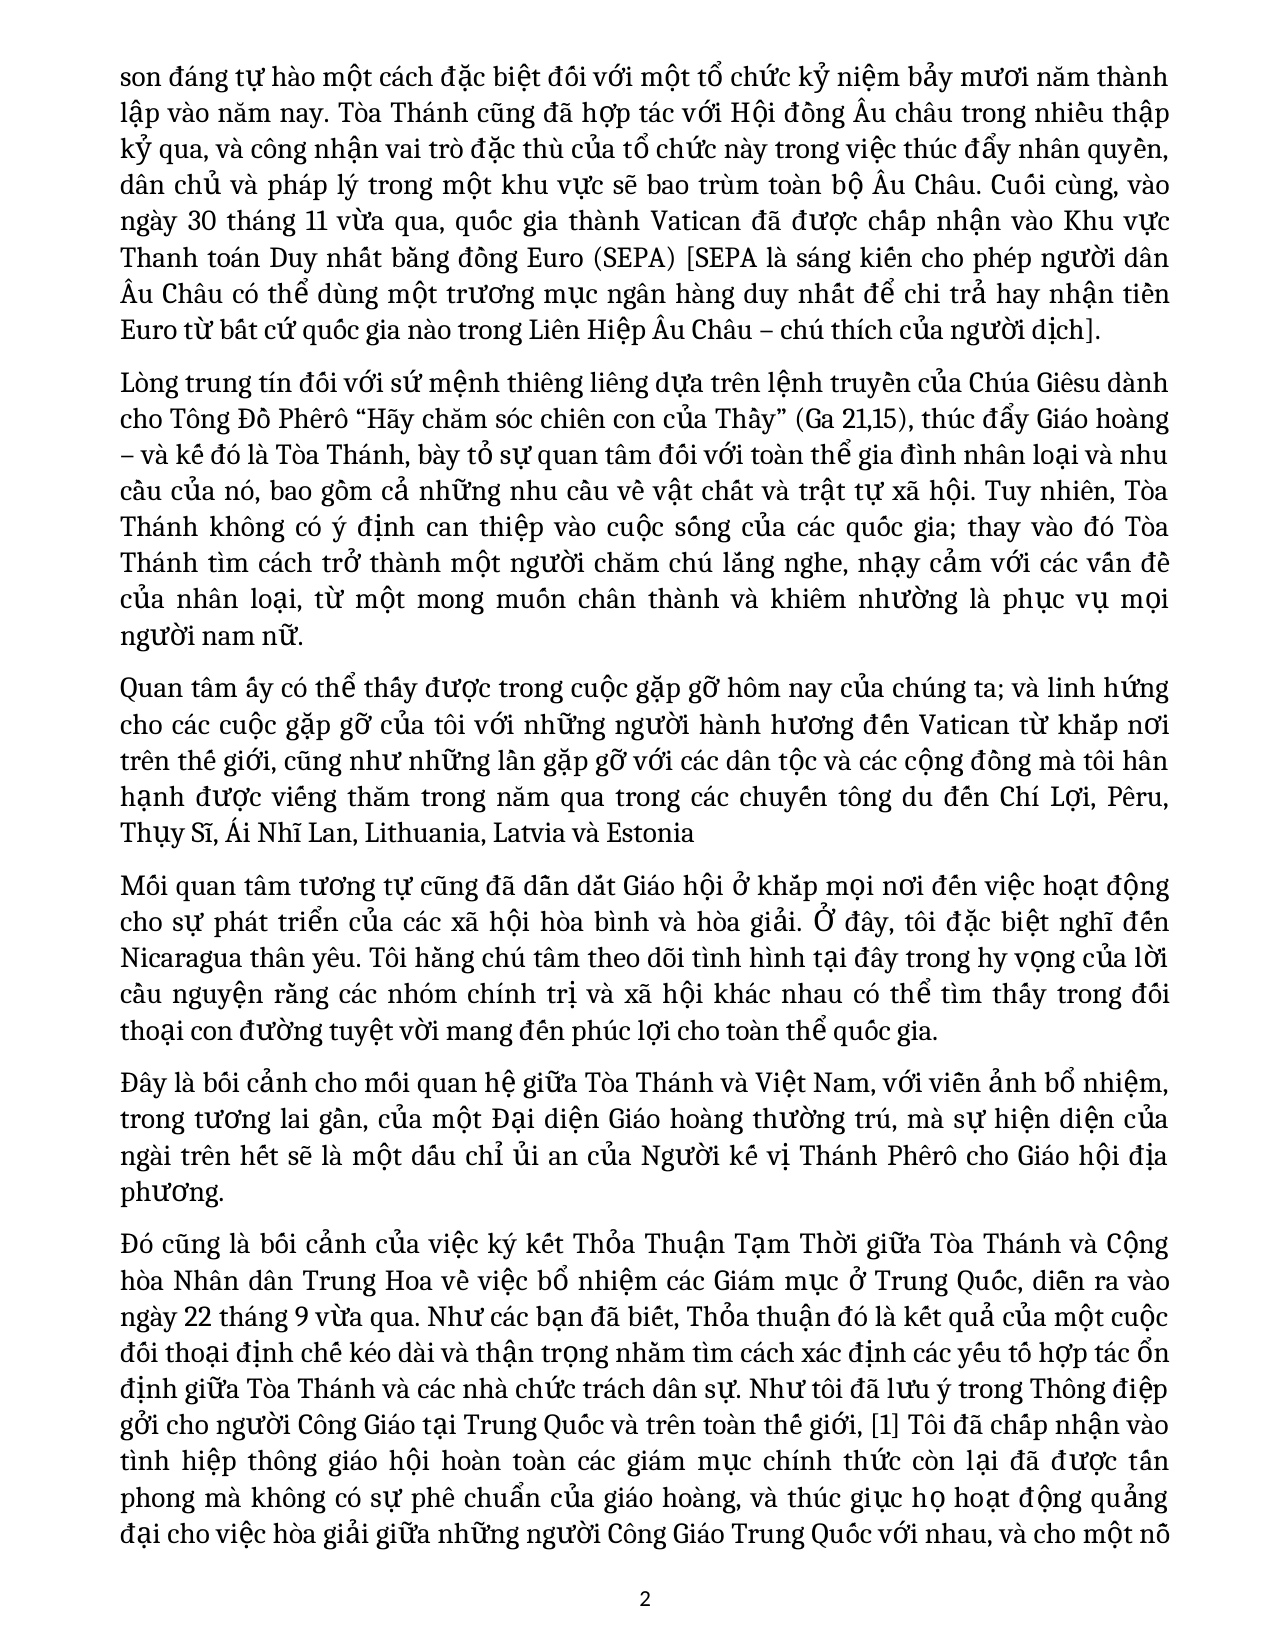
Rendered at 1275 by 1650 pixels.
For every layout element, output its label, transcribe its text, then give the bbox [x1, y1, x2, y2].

text Đây là bối cảnh cho mối quan hệ giữa Tòa Thánh và Việt Nam, với viễn ảnh bổ nhiệm, trong tương lai gần, của một Đại diện Giáo hoàng thường trú, mà sự hiện diện của ngài trên hết sẽ là một dấu chỉ ủi an của Người kế vị Thánh Phêrô cho Giáo hội địa phương. [120, 1066, 1170, 1208]
text Quan tâm ấy có thể thấy được trong cuộc gặp gỡ hôm nay của chúng ta; và linh hứng cho các cuộc gặp gỡ của tôi với những người hành hương đến Vatican từ khắp nơi trên thế giới, cũng như những lần gặp gỡ với các dân tộc và các cộng đồng mà tôi hân hạnh được viếng thăm trong năm qua trong các chuyến tông du đến Chí Lợi, Pêru, Thụy Sĩ, Ái Nhĩ Lan, Lithuania, Latvia và Estonia [120, 672, 1170, 850]
text Mối quan tâm tương tự cũng đã dẫn dắt Giáo hội ở khắp mọi nơi đến việc hoạt động cho sự phát triển của các xã hội hòa bình và hòa giải. Ở đây, tôi đặc biệt nghĩ đến Nicaragua thân yêu. Tôi hằng chú tâm theo dõi tình hình tại đây trong hy vọng của lời cầu nguyện rằng các nhóm chính trị và xã hội khác nhau có thể tìm thấy trong đối thoại con đường tuyệt vời mang đến phúc lợi cho toàn thể quốc gia. [120, 869, 1170, 1047]
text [120, 1228, 1170, 1550]
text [120, 60, 1170, 347]
text Lòng trung tín đối với sứ mệnh thiêng liêng dựa trên lệnh truyền của Chúa Giêsu dành cho Tông Đồ Phêrô “Hãy chăm sóc chiên con của Thầy” (Ga 21,15), thúc đẩy Giáo hoàng – và kế đó là Tòa Thánh, bày tỏ sự quan tâm đối với toàn thể gia đình nhân loại và nhu cầu của nó, bao gồm cả những nhu cầu về vật chất và trật tự xã hội. Tuy nhiên, Tòa Thánh không có ý định can thiệp vào cuộc sống của các quốc gia; thay vào đó Tòa Thánh tìm cách trở thành một người chăm chú lắng nghe, nhạy cảm với các vấn đề của nhân loại, từ một mong muốn chân thành và khiêm nhường là phục vụ mọi người nam nữ. [120, 366, 1170, 652]
